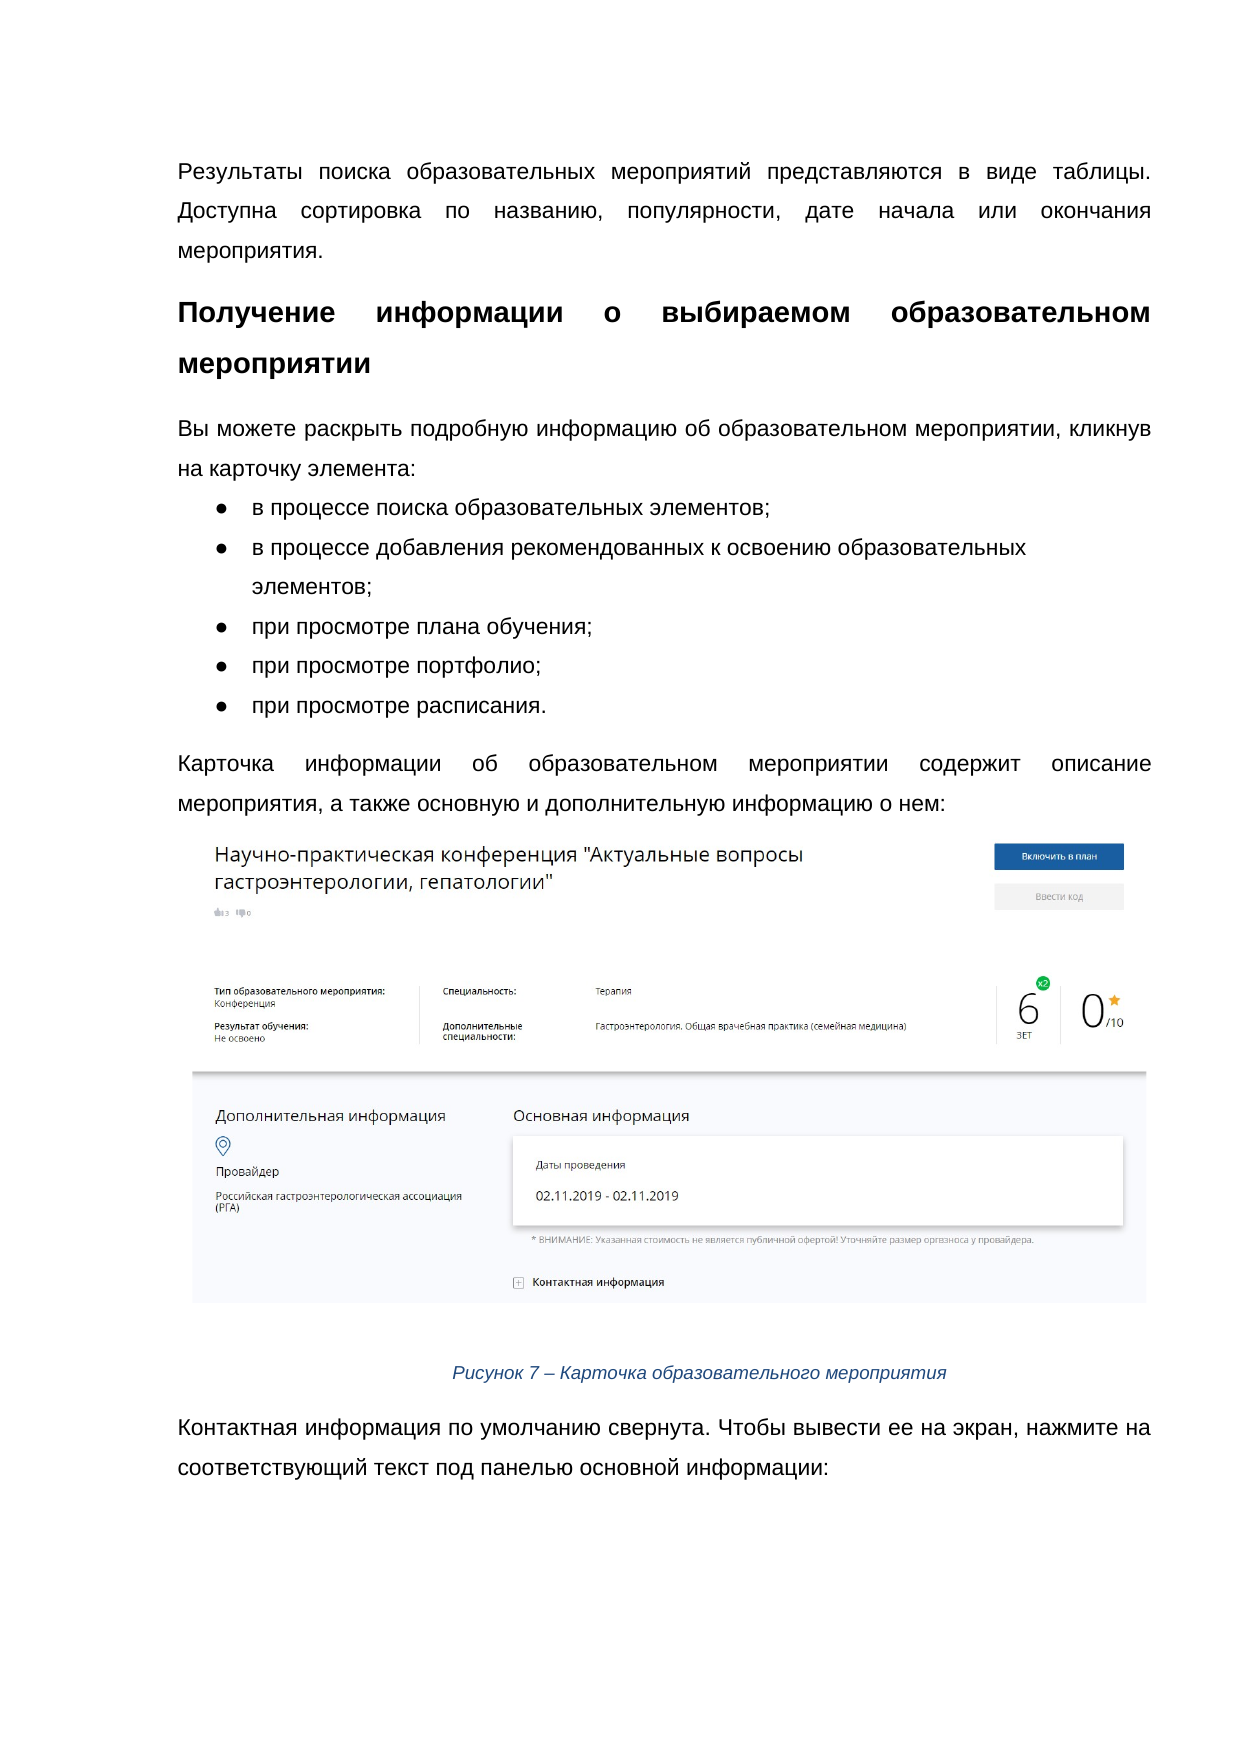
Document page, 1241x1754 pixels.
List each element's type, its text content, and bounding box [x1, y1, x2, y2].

list в процессе поиска образовательных элементов; [214, 494, 1152, 521]
text Рисунок 7 – Карточка образовательного мероприятия [452, 1362, 1152, 1383]
text Результаты поиска образовательных мероприятий представляются в виде таблицы. Доступна сортировка по названию, популярности, дате начала или окончания мероприятия. [177, 158, 1152, 263]
text Карточка информации об образовательном мероприятии содержит описание мероприятия, а также основную и дополнительную информацию о нем: [177, 750, 1152, 816]
list при просмотре расписания. [214, 692, 1152, 718]
list при просмотре портфолио; [214, 652, 1152, 678]
text Вы можете раскрыть подробную информацию об образовательном мероприятии, кликнув на карточку элемента: [177, 415, 1152, 481]
list в процессе добавления рекомендованных к освоению образовательных элементов; [214, 534, 1152, 599]
text Получение информации о выбираемом образовательном мероприятии [177, 295, 1152, 379]
list при просмотре плана обучения; [214, 613, 1152, 639]
picture [192, 839, 1147, 1303]
text Контактная информация по умолчанию свернута. Чтобы вывести ее на экран, нажмите на соответствующий текст под панелью основной информации: [177, 1414, 1152, 1480]
